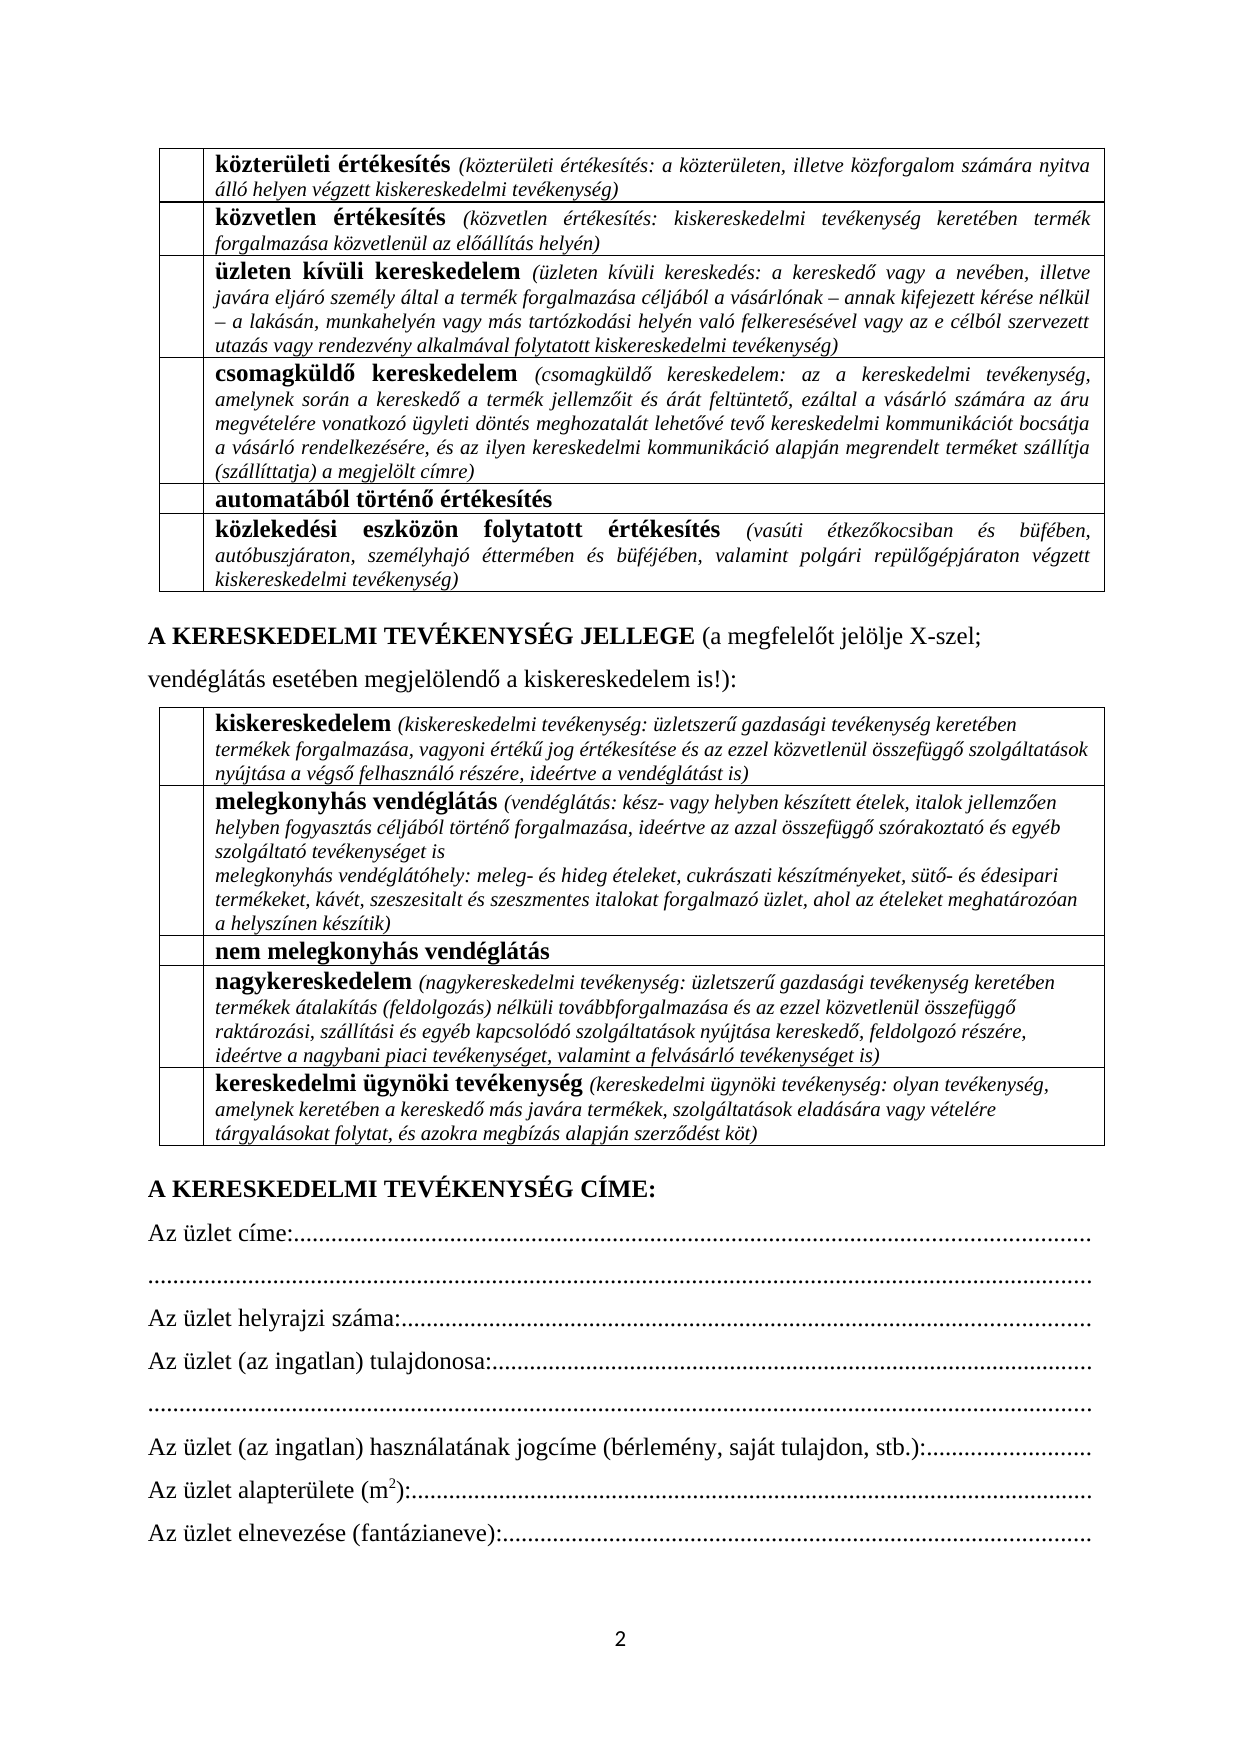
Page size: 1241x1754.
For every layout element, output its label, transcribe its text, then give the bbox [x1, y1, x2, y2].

text A kereskedelmi tevékenység jellege (a megfelelőt jelölje X-szel; vendéglátás esetében megjelölendő a kiskereskedelem is!): [148, 621, 1093, 693]
table_header [160, 708, 203, 785]
text Az üzlet helyrajzi száma: [148, 1303, 1093, 1332]
text Az üzlet (az ingatlan) tulajdonosa: [148, 1346, 1093, 1375]
table_cell közlekedési eszközön folytatott értékesítés (vasúti étkezőkocsiban és büfében, autóbuszjáraton, személyhajó éttermében és büféjében, valamint polgári repülőgépjáraton végzett kiskereskedelmi tevékenység) [204, 514, 1104, 591]
table_cell kereskedelmi ügynöki tevékenység (kereskedelmi ügynöki tevékenység: olyan tevékenység, amelynek keretében a kereskedő más javára termékek, szolgáltatások eladására vagy vételére tárgyalásokat folytat, és azokra megbízás alapján szerződést köt) [204, 1068, 1104, 1145]
table_cell [160, 514, 203, 591]
table_cell [160, 149, 203, 201]
table_cell [160, 203, 203, 255]
text Az üzlet elnevezése (fantázianeve): [148, 1518, 1093, 1547]
table_cell csomagküldő kereskedelem (csomagküldő kereskedelem: az a kereskedelmi tevékenység, amelynek során a kereskedő a termék jellemzőit és árát feltüntető, ezáltal a vásárló számára az áru megvételére vonatkozó ügyleti döntés meghozatalát lehetővé tevő kereskedelmi kommunikációt bocsátja a vásárló rendelkezésére, és az ilyen kereskedelmi kommunikáció alapján megrendelt terméket szállítja (szállíttatja) a megjelölt címre) [204, 358, 1104, 483]
table_cell [160, 1068, 203, 1145]
table_header kiskereskedelem (kiskereskedelmi tevékenység: üzletszerű gazdasági tevékenység keretében termékek forgalmazása, vagyoni értékű jog értékesítése és az ezzel közvetlenül összefüggő szolgáltatások nyújtása a végső felhasználó részére, ideértve a vendéglátást is) [204, 708, 1104, 785]
table_cell közterületi értékesítés (közterületi értékesítés: a közterületen, illetve közforgalom számára nyitva álló helyen végzett kiskereskedelmi tevékenység) [204, 149, 1104, 201]
table_cell nem melegkonyhás vendéglátás [204, 936, 1104, 965]
table_cell melegkonyhás vendéglátás (vendéglátás: kész- vagy helyben készített ételek, italok jellemzően helyben fogyasztás céljából történő forgalmazása, ideértve az azzal összefüggő szórakoztató és egyéb szolgáltató tevékenységet is melegkonyhás vendéglátóhely: meleg- és hideg ételeket, cukrászati készítményeket, sütő- és édesipari termékeket, kávét, szeszesitalt és szeszmentes italokat forgalmazó üzlet, ahol az ételeket meghatározóan a helyszínen készítik) [204, 786, 1104, 935]
text Az üzlet alapterülete (m2): [148, 1475, 1093, 1504]
text Az üzlet (az ingatlan) használatának jogcíme (bérlemény, saját tulajdon, stb.): [148, 1432, 1093, 1461]
table_cell automatából történő értékesítés [204, 484, 1104, 513]
text Az üzlet címe: [148, 1218, 1093, 1246]
table_cell [160, 358, 203, 483]
table_cell [160, 256, 203, 357]
table_cell [160, 786, 203, 935]
table_cell üzleten kívüli kereskedelem (üzleten kívüli kereskedés: a kereskedő vagy a nevében, illetve javára eljáró személy által a termék forgalmazása céljából a vásárlónak – annak kifejezett kérése nélkül – a lakásán, munkahelyén vagy más tartózkodási helyén való felkeresésével vagy az e célból szervezett utazás vagy rendezvény alkalmával folytatott kiskereskedelmi tevékenység) [204, 256, 1104, 357]
table_cell [160, 936, 203, 965]
table_cell közvetlen értékesítés (közvetlen értékesítés: kiskereskedelmi tevékenység keretében termék forgalmazása közvetlenül az előállítás helyén) [204, 203, 1104, 255]
text A kereskedelmi tevékenység címe: [148, 1174, 1093, 1203]
table_cell [160, 966, 203, 1067]
table_cell nagykereskedelem (nagykereskedelmi tevékenység: üzletszerű gazdasági tevékenység keretében termékek átalakítás (feldolgozás) nélküli továbbforgalmazása és az ezzel közvetlenül összefüggő raktározási, szállítási és egyéb kapcsolódó szolgáltatások nyújtása kereskedő, feldolgozó részére, ideértve a nagybani piaci tevékenységet, valamint a felvásárló tevékenységet is) [204, 966, 1104, 1067]
table_cell [160, 484, 203, 513]
